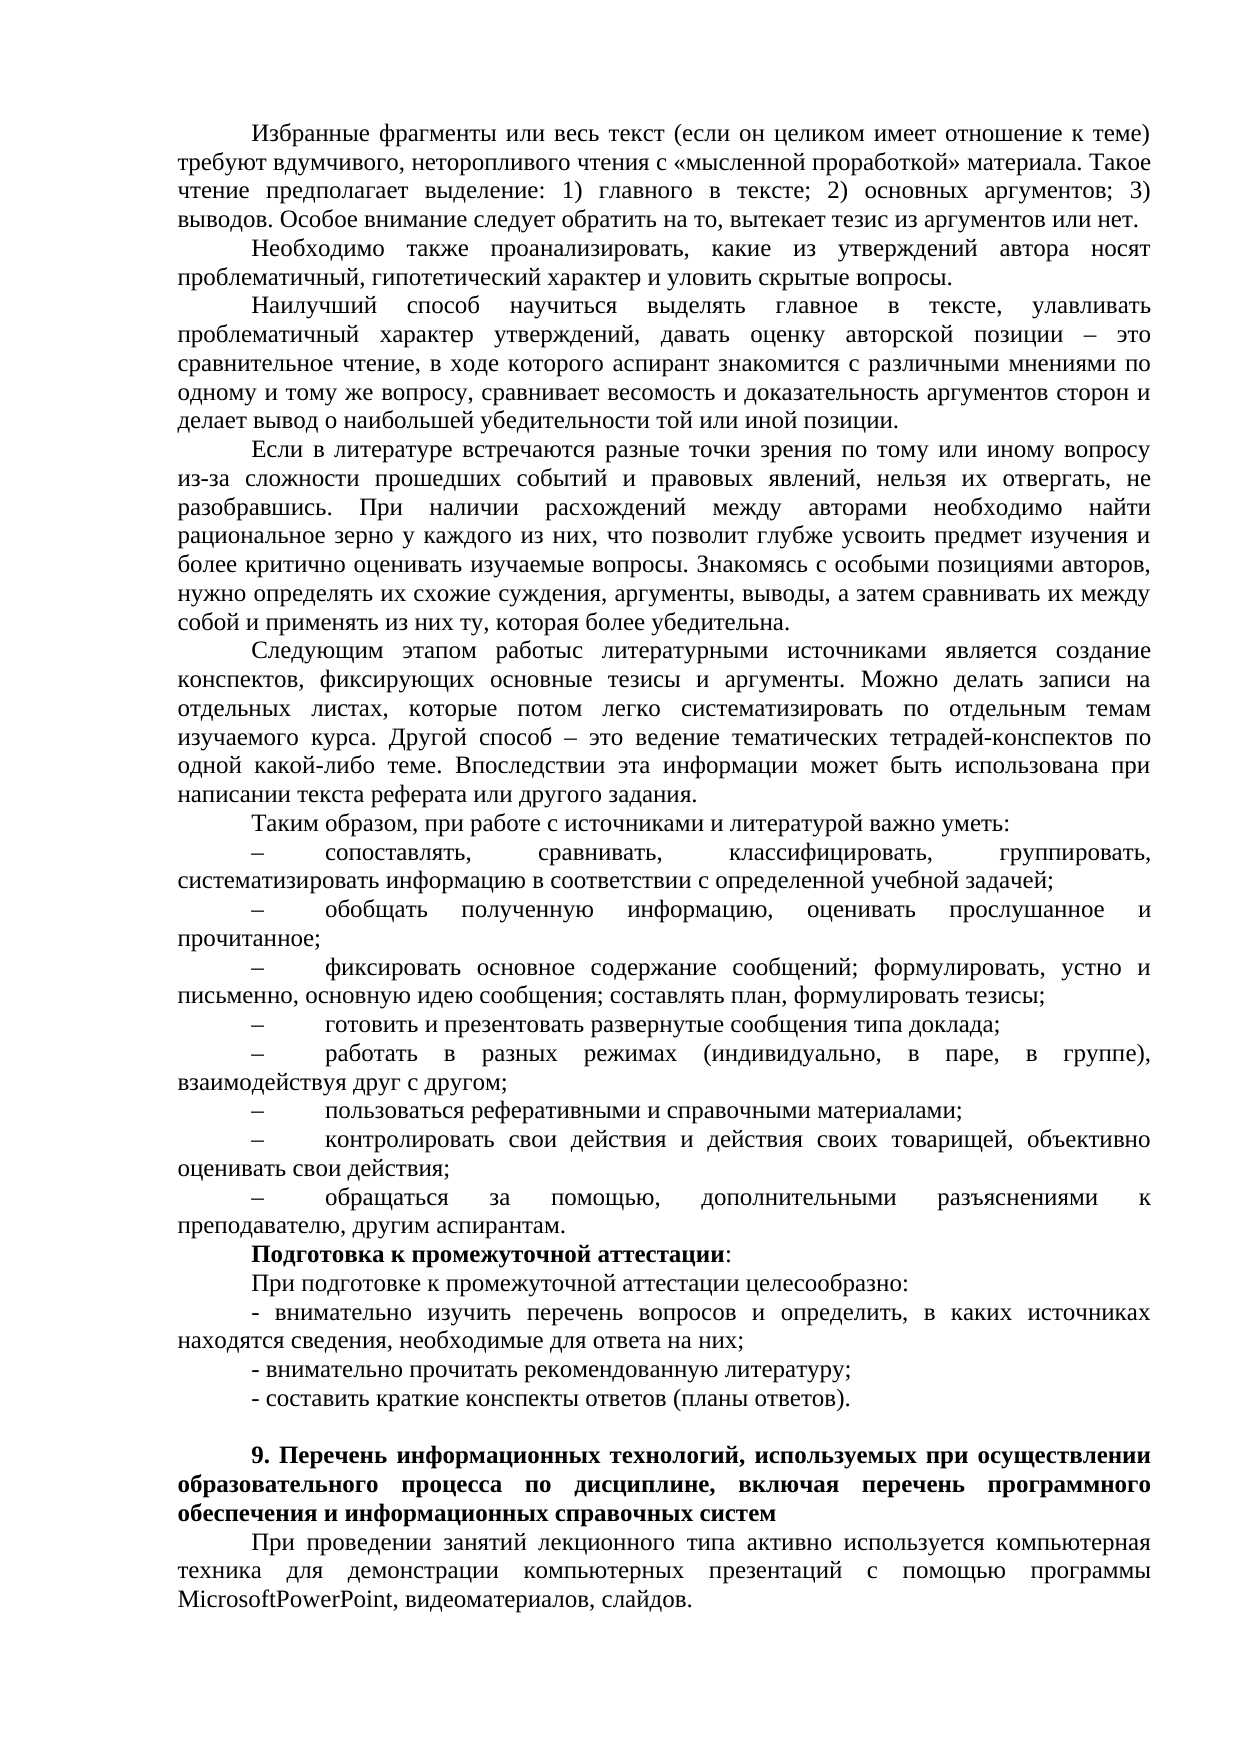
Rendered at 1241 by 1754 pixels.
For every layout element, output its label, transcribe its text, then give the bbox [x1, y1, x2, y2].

list готовить и презентовать развернутые сообщения типа доклада; [177, 1009, 1152, 1038]
list пользоваться реферативными и справочными материалами; [177, 1096, 1152, 1124]
text - внимательно изучить перечень вопросов и определить, в каких источниках находятся сведения, необходимые для ответа на них; [177, 1297, 1152, 1354]
text Подготовка к промежуточной аттестации: [177, 1239, 1152, 1268]
list сопоставлять, сравнивать, классифицировать, группировать, систематизировать информацию в соответствии с определенной учебной задачей; [177, 837, 1152, 894]
text Следующим этапом работыс литературными источниками является создание конспектов, фиксирующих основные тезисы и аргументы. Можно делать записи на отдельных листах, которые потом легко систематизировать по отдельным темам изучаемого курса. Другой способ – это ведение тематических тетрадей-конспектов по одной какой-либо теме. Впоследствии эта информации может быть использована при написании текста реферата или другого задания. [177, 636, 1152, 808]
list фиксировать основное содержание сообщений; формулировать, устно и письменно, основную идею сообщения; составлять план, формулировать тезисы; [177, 952, 1152, 1009]
text - внимательно прочитать рекомендованную литературу; [177, 1354, 1152, 1383]
text При подготовке к промежуточной аттестации целесообразно: [177, 1268, 1152, 1297]
list обращаться за помощью, дополнительными разъяснениями к преподавателю, другим аспирантам. [177, 1182, 1152, 1239]
text Наилучший способ научиться выделять главное в тексте, улавливать проблематичный характер утверждений, давать оценку авторской позиции – это сравнительное чтение, в ходе которого аспирант знакомится с различными мнениями по одному и тому же вопросу, сравнивает весомость и доказательность аргументов сторон и делает вывод о наибольшей убедительности той или иной позиции. [177, 291, 1152, 434]
text Таким образом, при работе с источниками и литературой важно уметь: [177, 808, 1152, 837]
text При проведении занятий лекционного типа активно используется компьютерная техника для демонстрации компьютерных презентаций с помощью программы MicrosoftPowerPoint, видеоматериалов, слайдов. [177, 1527, 1152, 1613]
text Необходимо также проанализировать, какие из утверждений автора носят проблематичный, гипотетический характер и уловить скрытые вопросы. [177, 233, 1152, 291]
text - составить краткие конспекты ответов (планы ответов). [177, 1383, 1152, 1412]
list работать в разных режимах (индивидуально, в паре, в группе), взаимодействуя друг с другом; [177, 1038, 1152, 1096]
text 9. Перечень информационных технологий, используемых при осуществлении образовательного процесса по дисциплине, включая перечень программного обеспечения и информационных справочных систем [177, 1441, 1152, 1527]
text Избранные фрагменты или весь текст (если он целиком имеет отношение к теме) требуют вдумчивого, неторопливого чтения с «мысленной проработкой» материала. Такое чтение предполагает выделение: 1) главного в тексте; 2) основных аргументов; 3) выводов. Особое внимание следует обратить на то, вытекает тезис из аргументов или нет. [177, 118, 1152, 233]
list контролировать свои действия и действия своих товарищей, объективно оценивать свои действия; [177, 1124, 1152, 1182]
list обобщать полученную информацию, оценивать прослушанное и прочитанное; [177, 894, 1152, 952]
text Если в литературе встречаются разные точки зрения по тому или иному вопросу из-за сложности прошедших событий и правовых явлений, нельзя их отвергать, не разобравшись. При наличии расхождений между авторами необходимо найти рациональное зерно у каждого из них, что позволит глубже усвоить предмет изучения и более критично оценивать изучаемые вопросы. Знакомясь с особыми позициями авторов, нужно определять их схожие суждения, аргументы, выводы, а затем сравнивать их между собой и применять из них ту, которая более убедительна. [177, 434, 1152, 636]
